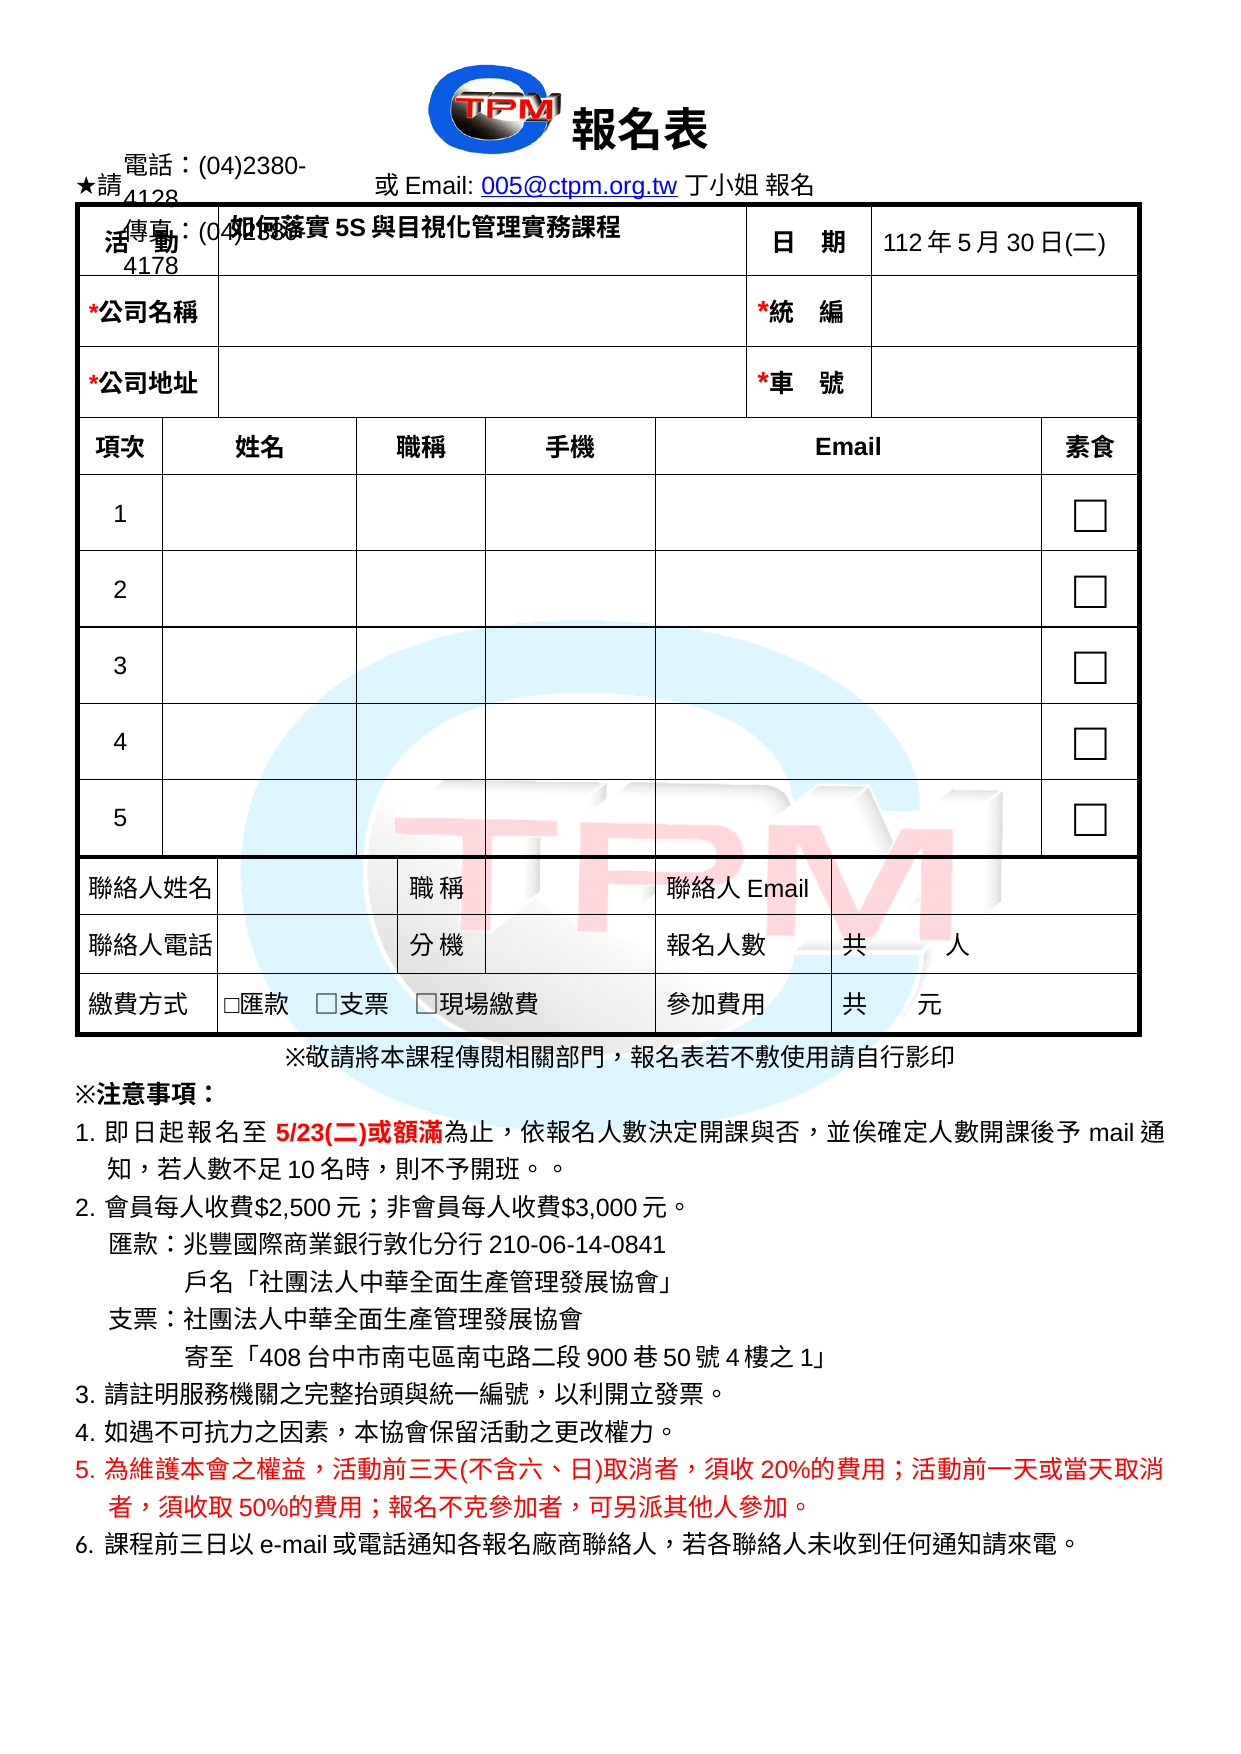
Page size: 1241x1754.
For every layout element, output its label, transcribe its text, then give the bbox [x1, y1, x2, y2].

table_cell [486, 475, 655, 550]
table_header 日 期 [747, 207, 871, 275]
table_cell *統 編 [747, 276, 871, 346]
table_cell [163, 475, 356, 550]
table_cell [656, 704, 1041, 778]
table_cell [357, 780, 485, 854]
table_cell *公司地址 [80, 347, 218, 417]
table_cell □ [1042, 704, 1137, 778]
table_cell [219, 347, 746, 417]
text ※注意事項： [75, 1074, 1165, 1111]
list 課程前三日以e-mail或電話通知各報名廠商聯絡人，若各聯絡人未收到任何通知請來電。 [75, 1524, 1165, 1561]
table_cell [357, 475, 485, 550]
table_cell [486, 628, 655, 702]
table_cell [163, 704, 356, 778]
text 報名表 [115, 89, 1165, 164]
table_cell □匯款 □支票 □現場繳費 [218, 974, 655, 1032]
table_cell [486, 859, 655, 914]
table_cell 2 [80, 551, 162, 626]
table_cell [486, 780, 655, 854]
table_header 如何落實5S與目視化管理實務課程 [219, 207, 746, 275]
table_cell 聯絡人Email [656, 859, 831, 914]
table_cell [486, 915, 655, 973]
table_cell [219, 276, 746, 346]
table_cell 聯絡人電話 [80, 915, 217, 973]
table_cell □ [1042, 475, 1137, 550]
table_cell 參加費用 [656, 974, 831, 1032]
table_cell *車 號 [747, 347, 871, 417]
table_header 112年5月30日(二) [872, 207, 1137, 275]
table_cell 3 [80, 628, 162, 702]
text ★請 或 Email: 005@ctpm.org.tw 丁小姐 報名 [75, 164, 1184, 202]
table_cell [218, 859, 397, 914]
table_cell [357, 704, 485, 778]
table_cell [486, 551, 655, 626]
table_cell 職稱 [357, 418, 485, 474]
table_cell 職 稱 [398, 859, 485, 914]
table_cell [357, 628, 485, 702]
table_cell 手機 [486, 418, 655, 474]
table_cell *公司名稱 [80, 276, 218, 346]
table_cell [832, 859, 1137, 914]
list 請註明服務機關之完整抬頭與統一編號，以利開立發票。 [75, 1374, 1165, 1411]
table_cell [218, 915, 397, 973]
list 如遇不可抗力之因素，本協會保留活動之更改權力。 [75, 1411, 1165, 1449]
table_cell □ [1042, 551, 1137, 626]
list 會員每人收費$2,500元；非會員每人收費$3,000元。 [75, 1186, 1165, 1224]
table_cell [656, 475, 1041, 550]
picture [423, 62, 564, 89]
table_cell 共 人 [832, 915, 1137, 973]
list 即日起報名至5/23(二)或額滿為止，依報名人數決定開課與否，並俟確定人數開課後予mail通知，若人數不足10名時，則不予開班。。 [75, 1111, 1165, 1186]
table_header 活 動 [80, 207, 218, 275]
table_cell 項次 [80, 418, 162, 474]
table_cell 報名人數 [656, 915, 831, 973]
list 匯款：兆豐國際商業銀行敦化分行210-06-14-0841 戶名「社團法人中華全面生產管理發展協會」 [108, 1224, 1165, 1299]
list 支票：社團法人中華全面生產管理發展協會 寄至「408台中市南屯區南屯路二段900巷50號4樓之1」 [108, 1299, 1165, 1374]
table_cell 聯絡人姓名 [80, 859, 217, 914]
table_cell □ [1042, 780, 1137, 854]
list 為維護本會之權益，活動前三天(不含六、日)取消者，須收20%的費用；活動前一天或當天取消者，須收取50%的費用；報名不克參加者，可另派其他人參加。 [75, 1449, 1165, 1524]
table_cell [872, 347, 1137, 417]
table_cell Email [656, 418, 1041, 474]
table_cell [656, 551, 1041, 626]
table_cell 1 [80, 475, 162, 550]
text ※敬請將本課程傳閱相關部門，報名表若不敷使用請自行影印 [75, 1036, 1165, 1074]
table_cell 4 [80, 704, 162, 778]
table_cell [357, 551, 485, 626]
table_cell 5 [80, 780, 162, 854]
table_cell □ [1042, 628, 1137, 702]
table_cell [163, 628, 356, 702]
table_cell [163, 780, 356, 854]
table_cell [656, 628, 1041, 702]
table_cell 繳費方式 [80, 974, 217, 1032]
table_cell [486, 704, 655, 778]
table_cell 分 機 [398, 915, 485, 973]
table_cell [872, 276, 1137, 346]
table_cell 姓名 [163, 418, 356, 474]
table_cell 共 元 [832, 974, 1137, 1032]
table_cell 素食 [1042, 418, 1137, 474]
table_cell [163, 551, 356, 626]
table_cell [656, 780, 1041, 854]
